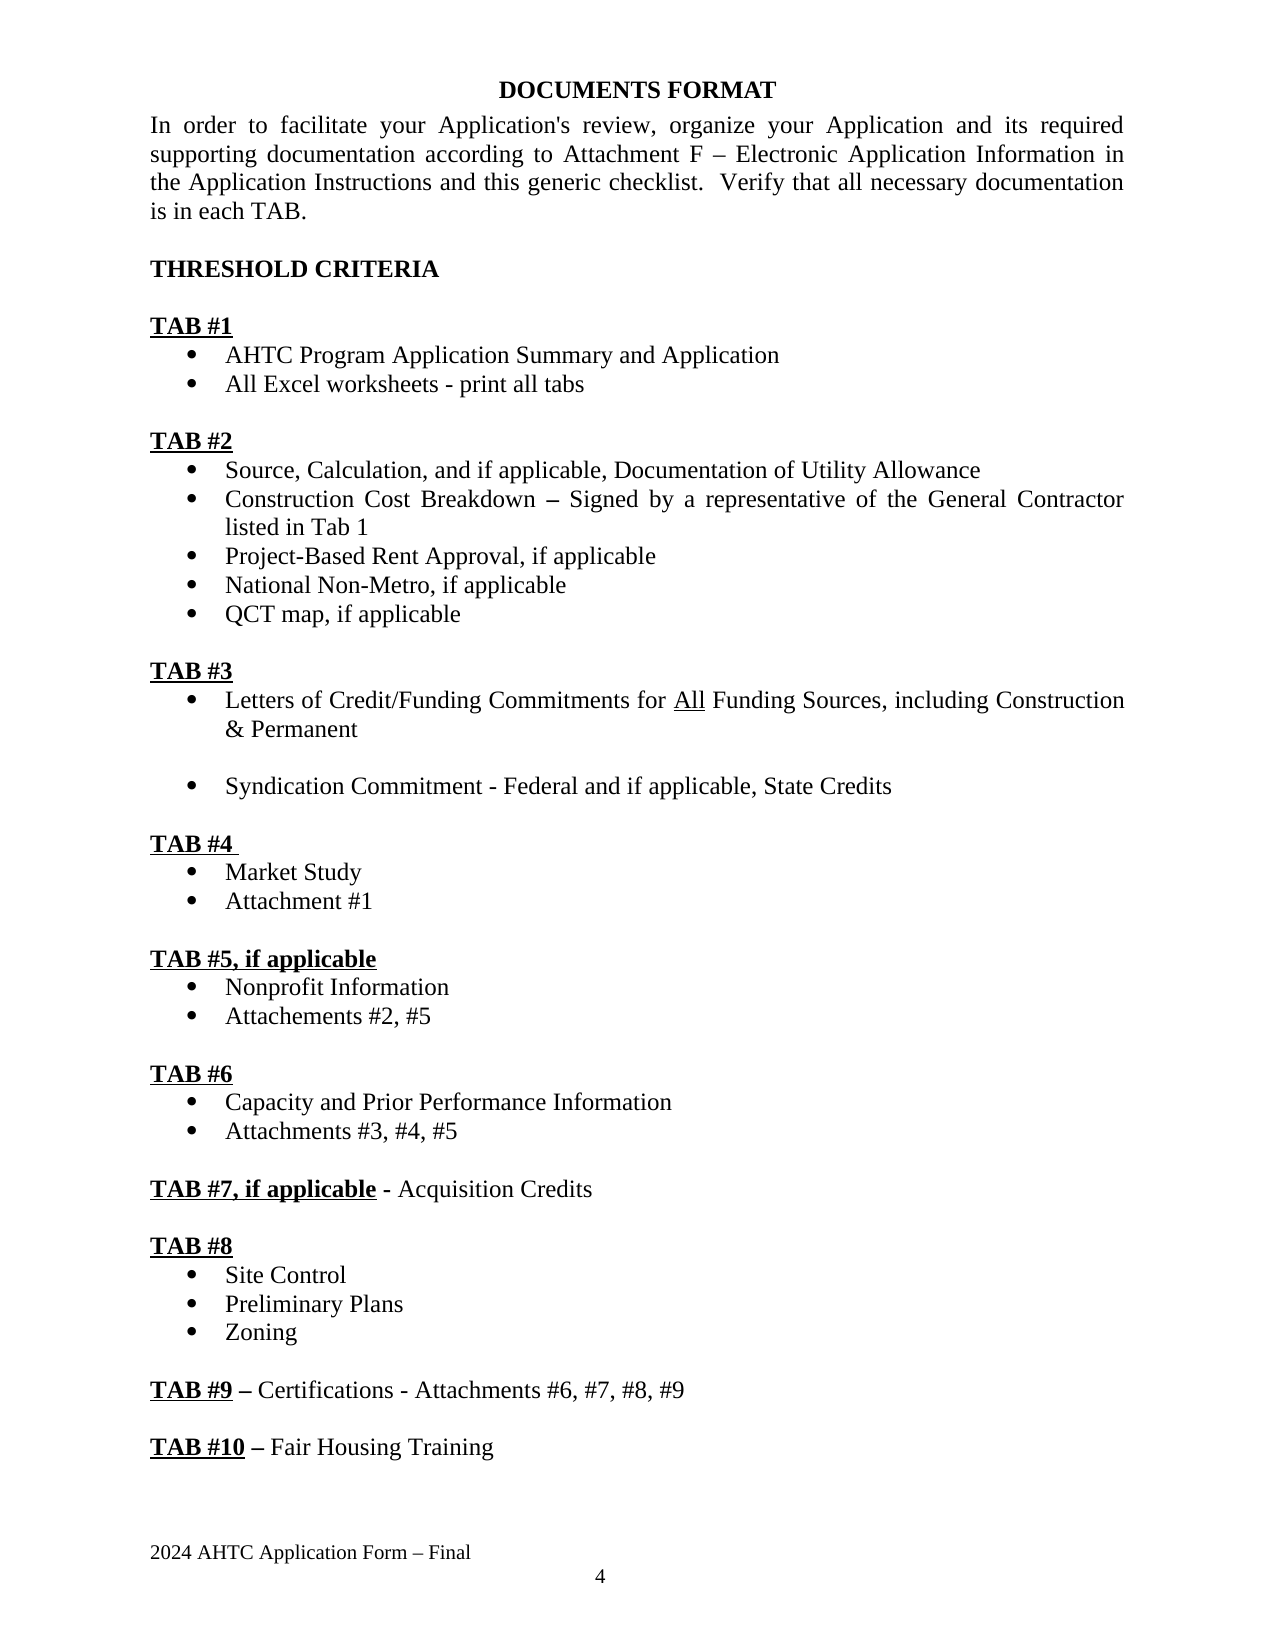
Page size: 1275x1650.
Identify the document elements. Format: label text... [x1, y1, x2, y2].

text TAB #3 [150, 656, 1125, 685]
list Nonprofit Information [187, 972, 1125, 1001]
text TAB #6 [150, 1059, 1125, 1087]
list Letters of Credit/Funding Commitments for All Funding Sources, including Construction & Permanent [187, 685, 1125, 771]
text THRESHOLD CRITERIA [150, 254, 1125, 282]
list Project-Based Rent Approval, if applicable [187, 541, 1125, 570]
text TAB #9 – Certifications - Attachments #6, #7, #8, #9 [150, 1375, 1125, 1404]
list Attachments #3, #4, #5 [187, 1116, 1125, 1174]
list Zoning [187, 1317, 1125, 1346]
list Source, Calculation, and if applicable, Documentation of Utility Allowance [187, 455, 1125, 484]
text TAB #1 [150, 311, 1125, 340]
list All Excel worksheets - print all tabs [187, 369, 1125, 397]
text TAB #8 [150, 1231, 1125, 1260]
list Attachment #1 [187, 886, 1125, 915]
list Construction Cost Breakdown – Signed by a representative of the General Contractor listed in Tab 1 [187, 484, 1125, 541]
text TAB #7, if applicable - Acquisition Credits [150, 1174, 1125, 1202]
text In order to facilitate your Application's review, organize your Application and its required supporting documentation according to Attachment F – Electronic Application Information in the Application Instructions and this generic checklist. Verify that all necessary documentation is in each TAB. [150, 110, 1125, 225]
text TAB #4 [150, 829, 1125, 857]
list Site Control [187, 1260, 1125, 1289]
list Syndication Commitment - Federal and if applicable, State Credits [187, 771, 1125, 800]
subtitle DOCUMENTS FORMAT [150, 75, 1125, 104]
list Preliminary Plans [187, 1289, 1125, 1317]
list Attachements #2, #5 [187, 1001, 1125, 1030]
list AHTC Program Application Summary and Application [187, 340, 1125, 369]
list Capacity and Prior Performance Information [187, 1087, 1125, 1116]
text TAB #5, if applicable [150, 944, 1125, 972]
text TAB #10 – Fair Housing Training [150, 1432, 1125, 1461]
list Market Study [187, 857, 1125, 886]
list National Non-Metro, if applicable [187, 570, 1125, 599]
text TAB #2 [150, 426, 1125, 455]
list QCT map, if applicable [187, 599, 1125, 627]
